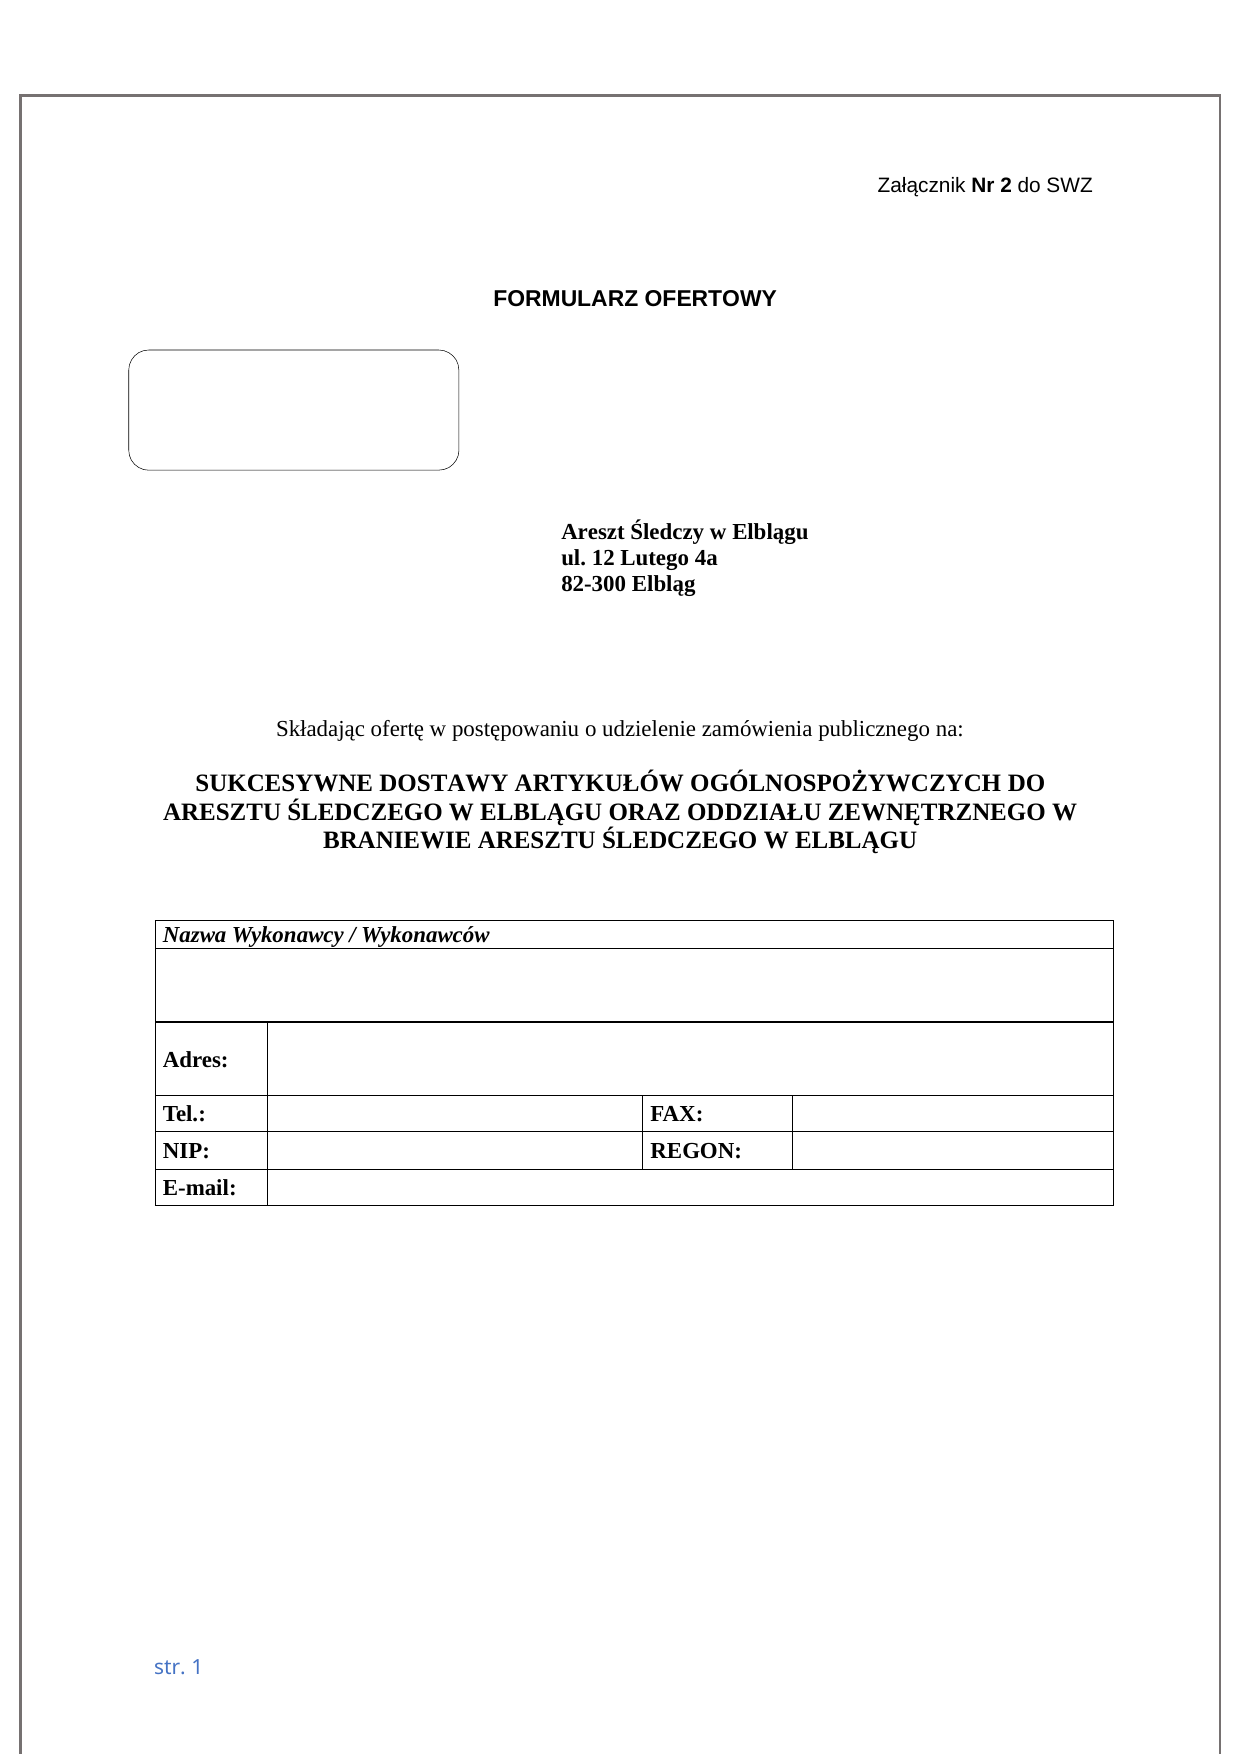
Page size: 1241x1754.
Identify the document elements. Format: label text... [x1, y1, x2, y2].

subtitle Załącznik Nr 2 do SWZ [177, 173, 1093, 197]
table_cell Tel.: [156, 1096, 267, 1131]
table_cell FAX: [643, 1096, 792, 1131]
table_cell [268, 1170, 1113, 1205]
table_cell E-mail: [156, 1170, 267, 1205]
table_cell [268, 1023, 1113, 1095]
table_cell [156, 949, 1113, 1021]
table_cell Adres: [156, 1023, 267, 1095]
table_header Nazwa Wykonawcy / Wykonawców [156, 921, 1113, 948]
table_cell [268, 1132, 642, 1169]
text Składając ofertę w postępowaniu o udzielenie zamówienia publicznego na: [148, 715, 1093, 742]
text Areszt Śledczy w Elblągu [148, 518, 1093, 544]
table_cell NIP: [156, 1132, 267, 1169]
table_cell [793, 1132, 1113, 1169]
text ul. 12 Lutego 4a [561, 544, 1093, 570]
table_cell REGON: [643, 1132, 792, 1169]
table_cell [793, 1096, 1113, 1131]
text 82-300 Elbląg [148, 570, 1093, 597]
subtitle FORMULARZ OFERTOWY [177, 285, 1093, 312]
text SUKCESYWNE DOSTAWY ARTYKUŁÓW OGÓLNOSPOŻYWCZYCH DO ARESZTU ŚLEDCZEGO W ELBLĄGU ORAZ ODDZIAŁU ZEWNĘTRZNEGO W BRANIEWIE ARESZTU ŚLEDCZEGO W ELBLĄGU [148, 768, 1093, 854]
table_cell [268, 1096, 642, 1131]
